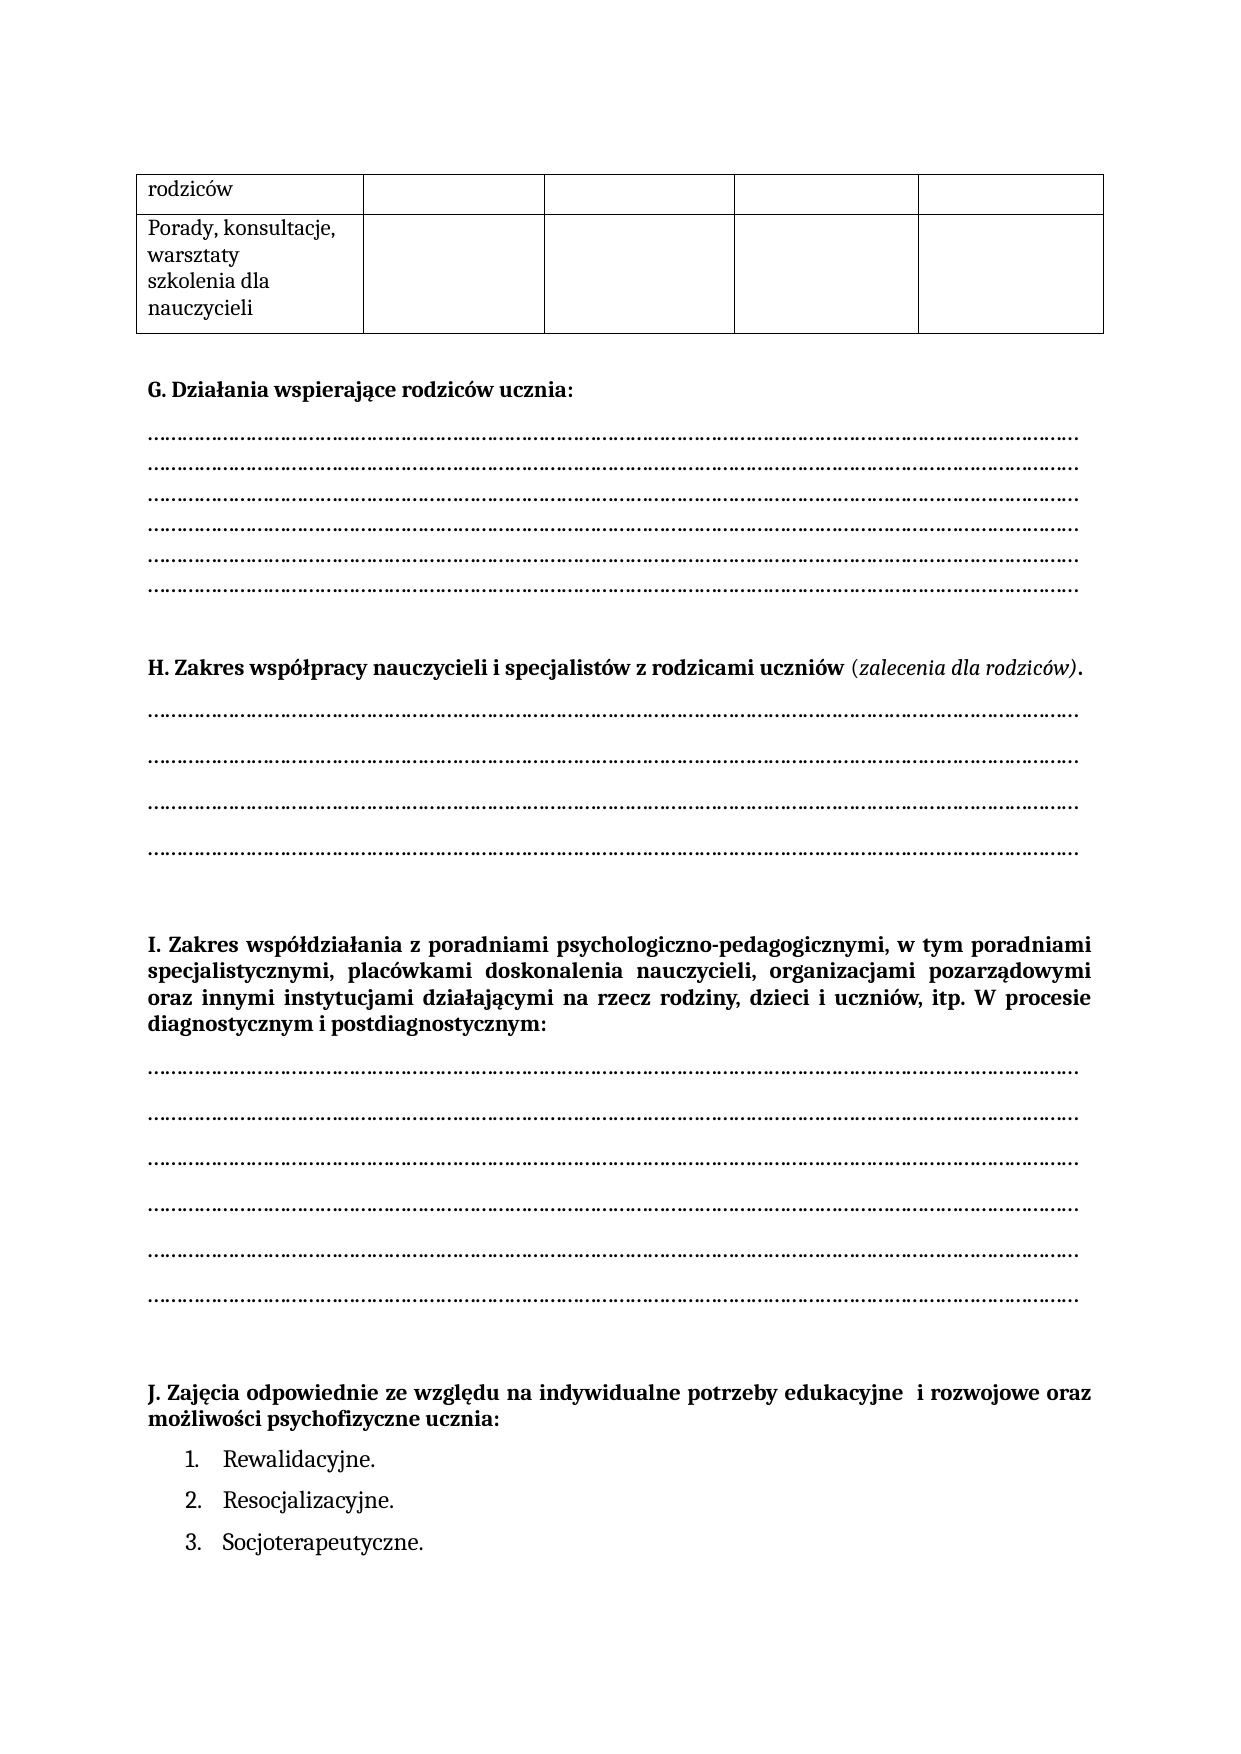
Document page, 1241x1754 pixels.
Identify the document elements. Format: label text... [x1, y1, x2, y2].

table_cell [137, 175, 363, 214]
table_cell [735, 175, 918, 214]
table_cell Porady, konsultacje, warsztaty szkolenia dla nauczycieli [137, 215, 363, 333]
text G. Działania wspierające rodziców ucznia: [148, 377, 1092, 403]
table_cell [364, 215, 544, 333]
text J. Zajęcia odpowiednie ze względu na indywidualne potrzeby edukacyjne i rozwojowe oraz możliwości psychofizyczne ucznia: [148, 1380, 1092, 1432]
list Socjoterapeutyczne. [185, 1527, 1092, 1556]
text I. Zakres współdziałania z poradniami psychologiczno-pedagogicznymi, w tym poradniami specjalistycznymi, placówkami doskonalenia nauczycieli, organizacjami pozarządowymi oraz innymi instytucjami działającymi na rzecz rodziny, dzieci i uczniów, itp. W procesie diagnostycznym i postdiagnostycznym: [148, 932, 1092, 1037]
text H. Zakres współpracy nauczycieli i specjalistów z rodzicami uczniów (zalecenia dla rodziców). [148, 655, 1092, 681]
table_cell [364, 175, 544, 214]
list Resocjalizacyjne. [185, 1486, 1092, 1515]
table_cell [735, 215, 918, 333]
table_cell [919, 215, 1103, 333]
text ……………………………………………………………………………………………………………………………………………………………………………………………………………………………………………………………………………………………………………………………………………………………………………………………………………………………………………………………………………………………………………………………………………………………………………………………………………………………………………………………………………………………………………………………………………………………………………………………………………………………………………………………………………………………… [148, 1050, 1092, 1309]
text ……………………………………………………………………………………………………………………………………………………………………………………………………………………………………………………………………………………………………………………………………………………………………………………………………………………………………………………………………………………………………………………………………………………………………………………………………………………………………………………………………………………………………………………………………………………………………………………………………………………………………………………………………………………………… [148, 416, 1092, 599]
text ……………………………………………………………………………………………………………………………………………………………………………………………………………………………………………………………………………………………………………………………………………………………………………………………………………………………………………………………………………………………………………………………………………………………………………………………… [148, 693, 1092, 861]
table_cell [545, 215, 734, 333]
table_cell [919, 175, 1103, 214]
table_cell [545, 175, 734, 214]
list Rewalidacyjne. [185, 1445, 1092, 1474]
